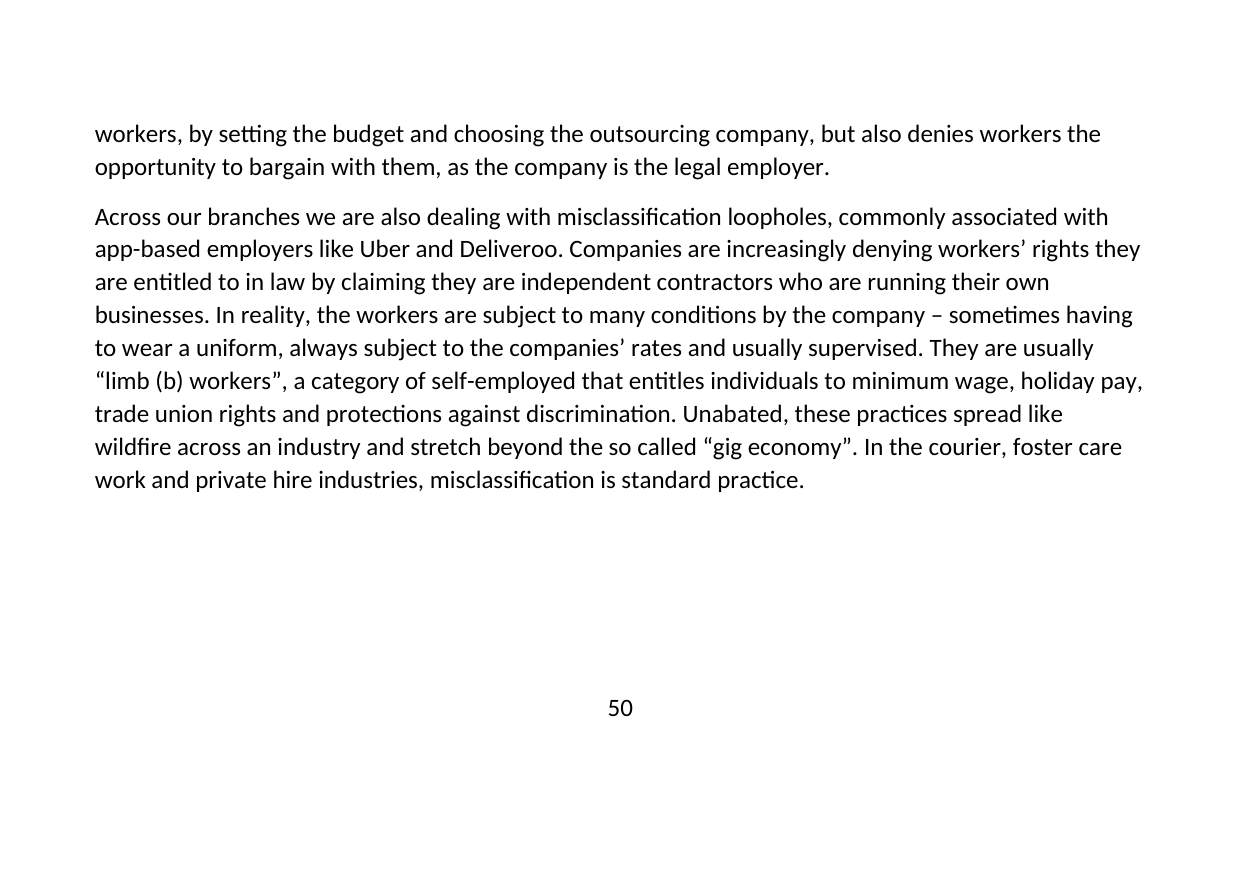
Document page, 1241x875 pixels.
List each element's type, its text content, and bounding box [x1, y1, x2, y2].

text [94, 118, 1146, 182]
text Across our branches we are also dealing with misclassification loopholes, commonly associated with app-based employers like Uber and Deliveroo. Companies are increasingly denying workers’ rights they are entitled to in law by claiming they are independent contractors who are running their own businesses. In reality, the workers are subject to many conditions by the company – sometimes having to wear a uniform, always subject to the companies’ rates and usually supervised. They are usually “limb (b) workers”, a category of self-employed that entitles individuals to minimum wage, holiday pay, trade union rights and protections against discrimination. Unabated, these practices spread like wildfire across an industry and stretch beyond the so called “gig economy”. In the courier, foster care work and private hire industries, misclassification is standard practice. [94, 201, 1146, 494]
